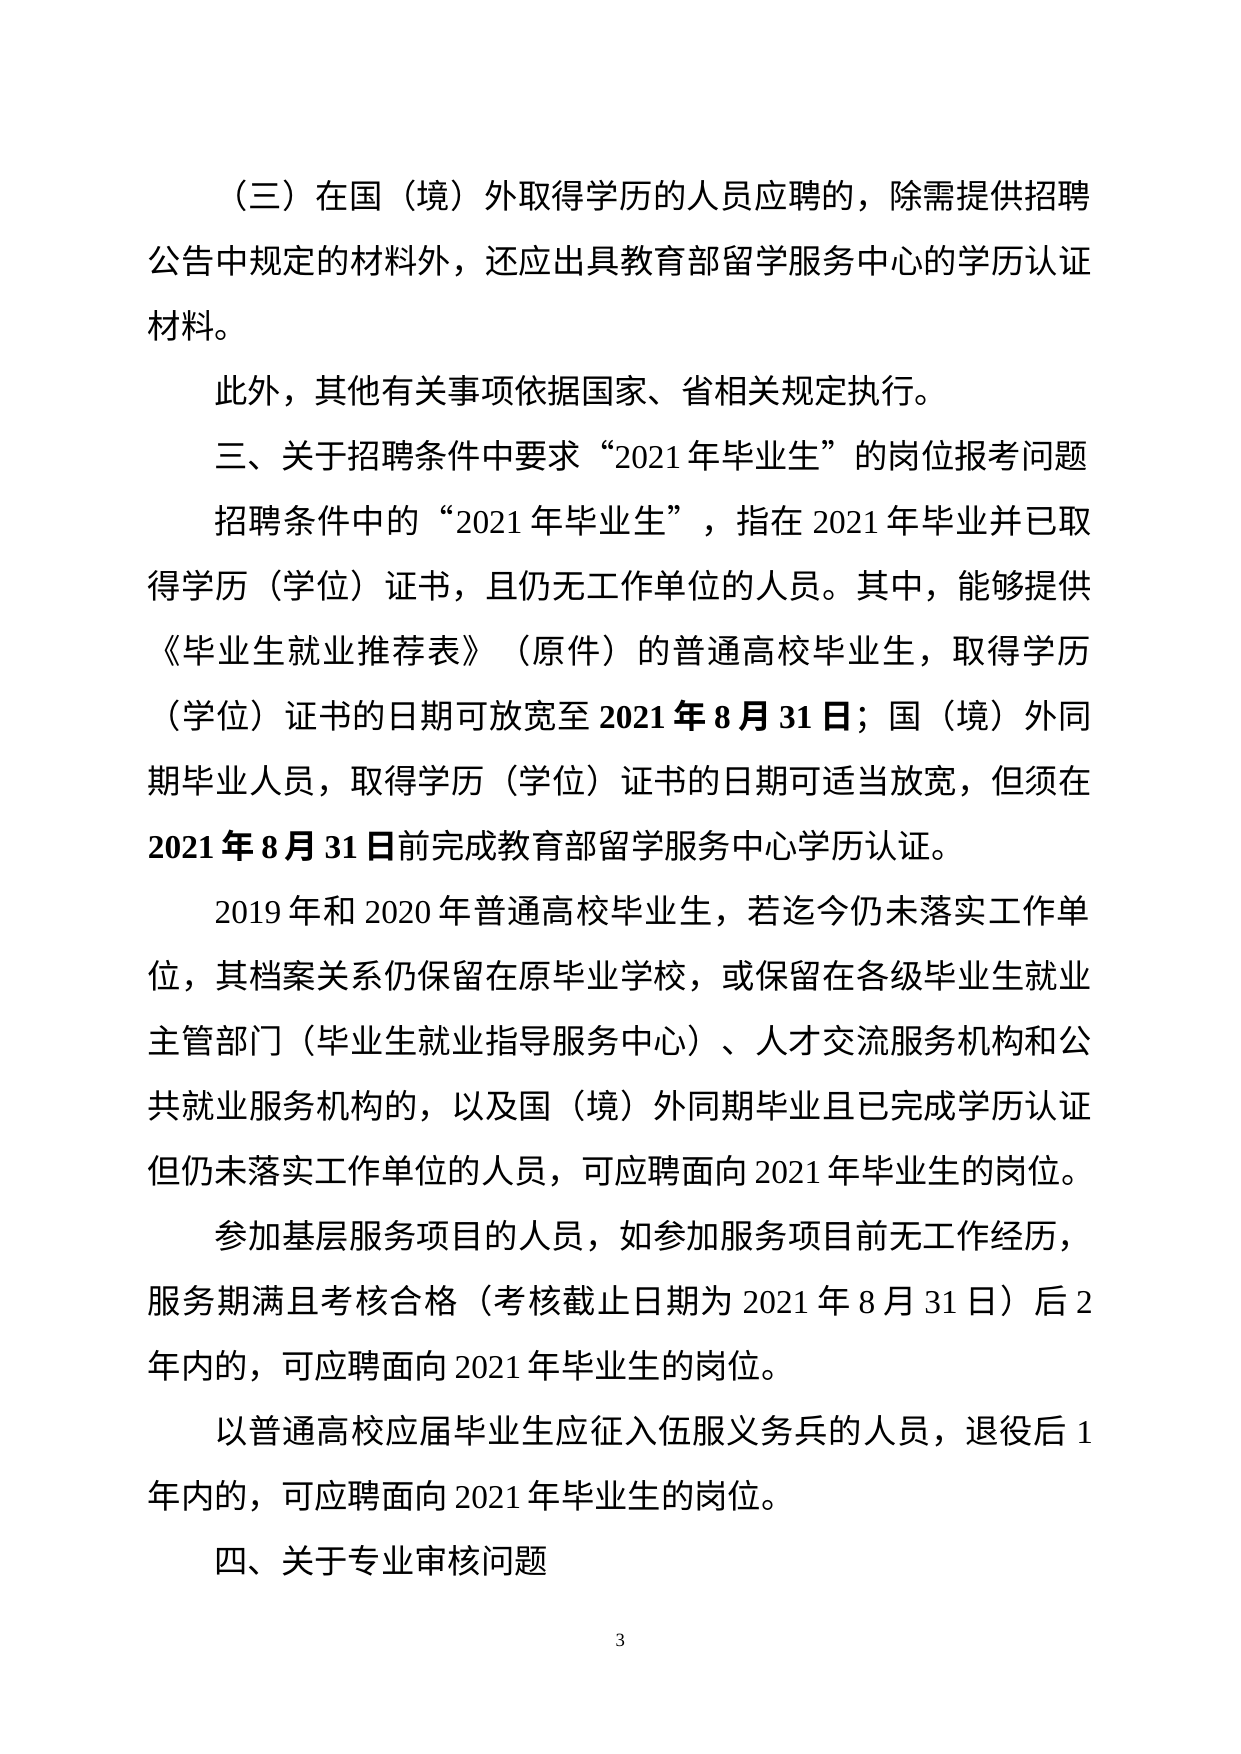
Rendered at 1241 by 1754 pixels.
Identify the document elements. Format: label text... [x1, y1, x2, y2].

text 此外，其他有关事项依据国家、省相关规定执行。 [148, 357, 1092, 422]
text 2019年和2020年普通高校毕业生，若迄今仍未落实工作单位，其档案关系仍保留在原毕业学校，或保留在各级毕业生就业主管部门（毕业生就业指导服务中心）、人才交流服务机构和公共就业服务机构的，以及国（境）外同期毕业且已完成学历认证但仍未落实工作单位的人员，可应聘面向2021年毕业生的岗位。 [148, 877, 1092, 1202]
text 三、关于招聘条件中要求“2021年毕业生”的岗位报考问题 [148, 422, 1092, 487]
text 招聘条件中的“2021年毕业生”，指在2021年毕业并已取得学历（学位）证书，且仍无工作单位的人员。其中，能够提供《毕业生就业推荐表》（原件）的普通高校毕业生，取得学历（学位）证书的日期可放宽至2021年8月31日；国（境）外同期毕业人员，取得学历（学位）证书的日期可适当放宽，但须在2021年8月31日前完成教育部留学服务中心学历认证。 [148, 487, 1092, 877]
text 四、关于专业审核问题 [148, 1527, 1092, 1592]
text 以普通高校应届毕业生应征入伍服义务兵的人员，退役后1年内的，可应聘面向2021年毕业生的岗位。 [148, 1397, 1092, 1527]
text （三）在国（境）外取得学历的人员应聘的，除需提供招聘公告中规定的材料外，还应出具教育部留学服务中心的学历认证材料。 [148, 162, 1092, 357]
text 参加基层服务项目的人员，如参加服务项目前无工作经历，服务期满且考核合格（考核截止日期为2021年8月31日）后2年内的，可应聘面向2021年毕业生的岗位。 [148, 1202, 1092, 1397]
